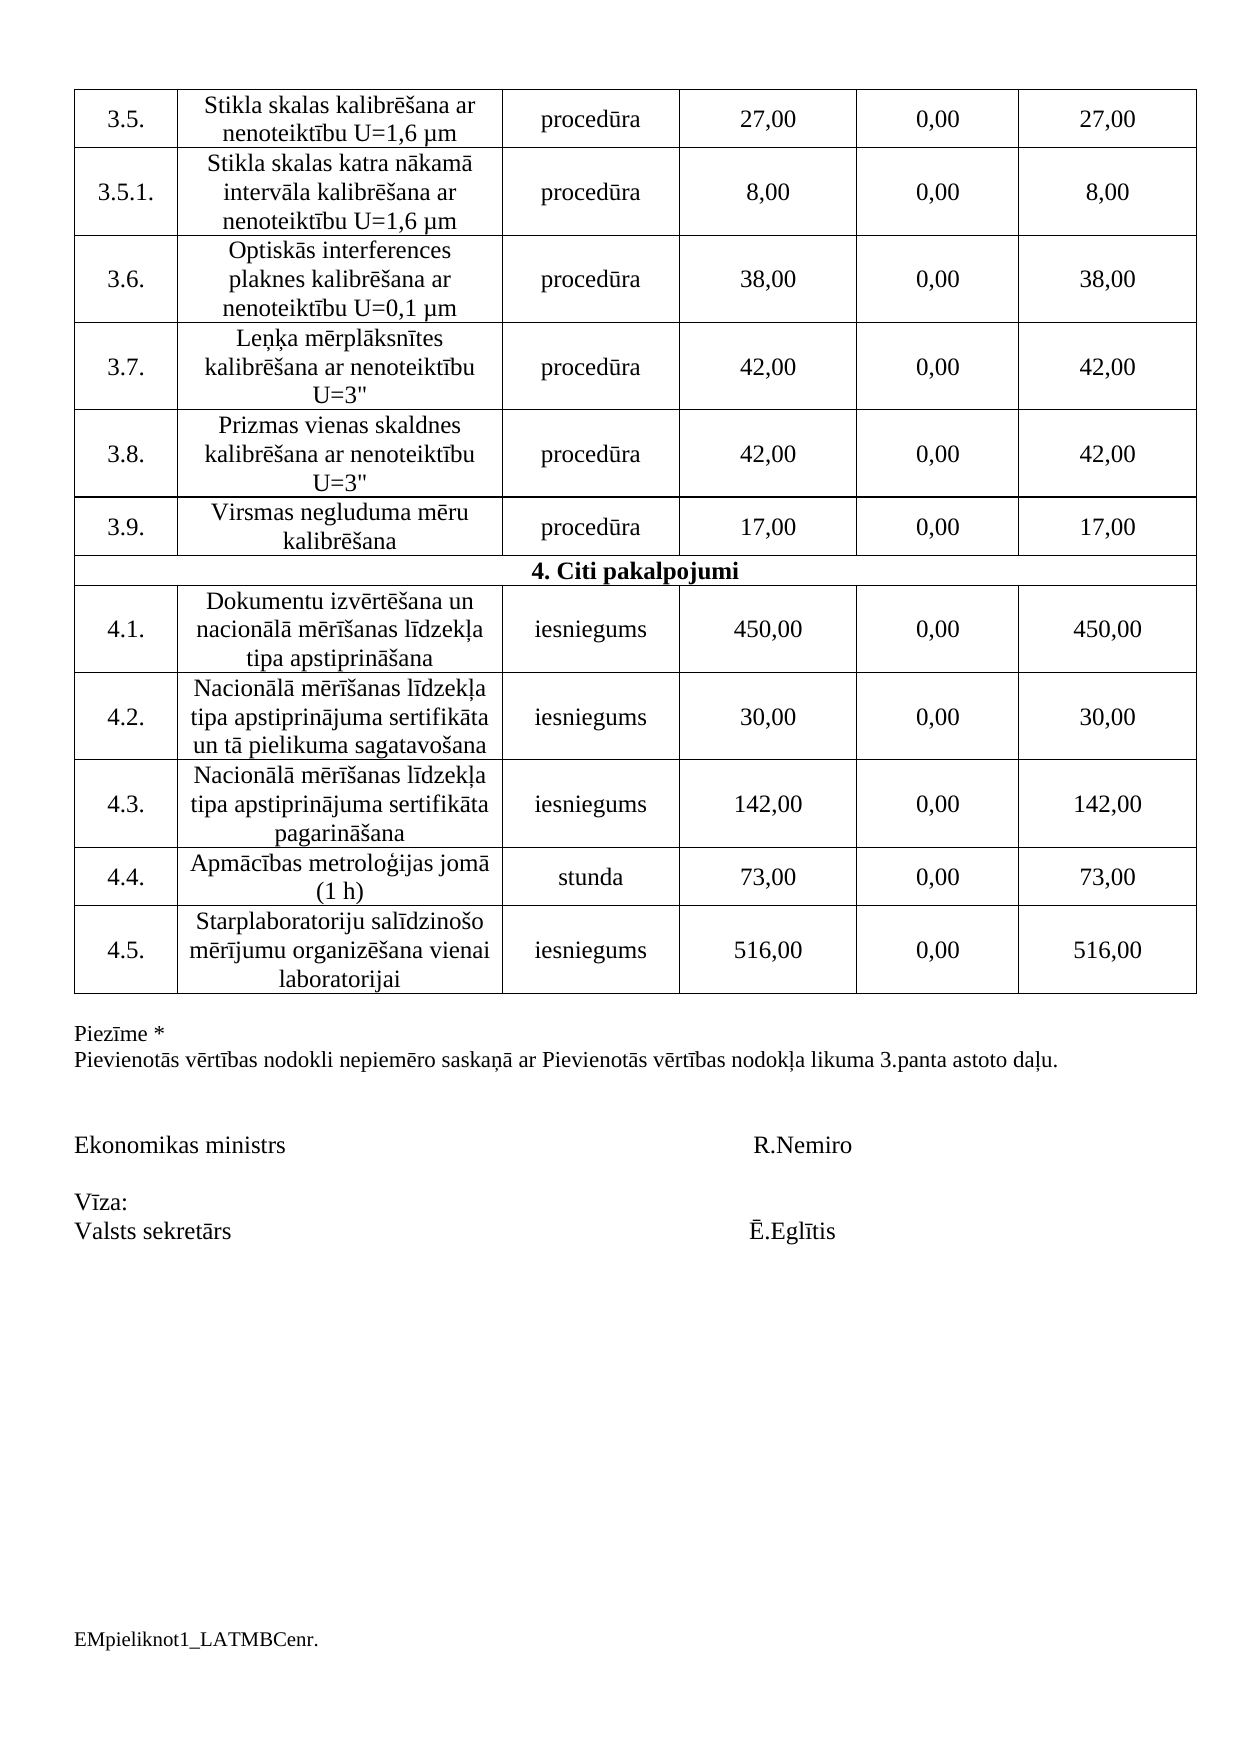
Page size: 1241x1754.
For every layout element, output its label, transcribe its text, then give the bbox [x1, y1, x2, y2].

table_cell 30,00 [1019, 673, 1196, 759]
table_cell 516,00 [680, 906, 856, 992]
table_cell 0,00 [857, 906, 1018, 992]
table_cell 73,00 [1019, 848, 1196, 905]
table_cell 450,00 [680, 586, 856, 672]
table_cell 0,00 [857, 760, 1018, 847]
table_cell iesniegums [503, 673, 679, 759]
table_cell 73,00 [680, 848, 856, 905]
table_cell 3.5. [75, 90, 177, 147]
table_cell 4. Citi pakalpojumi [75, 556, 1196, 585]
table_cell 0,00 [857, 586, 1018, 672]
table_cell Optiskās interferences plaknes kalibrēšana ar nenoteiktību U=0,1 µm [178, 236, 502, 322]
table_cell Nacionālā mērīšanas līdzekļa tipa apstiprinājuma sertifikāta un tā pielikuma sagatavošana [178, 673, 502, 759]
table_cell 0,00 [857, 848, 1018, 905]
table_cell 142,00 [1019, 760, 1196, 847]
table_cell 42,00 [1019, 410, 1196, 496]
table_cell 4.3. [75, 760, 177, 847]
table_cell Leņķa mērplāksnītes kalibrēšana ar nenoteiktību U=3" [178, 323, 502, 409]
table_cell 27,00 [680, 90, 856, 147]
table_cell 8,00 [1019, 148, 1196, 234]
table_cell 42,00 [1019, 323, 1196, 409]
table_cell 38,00 [1019, 236, 1196, 322]
table_cell 3.8. [75, 410, 177, 496]
table_cell 0,00 [857, 236, 1018, 322]
table_cell Nacionālā mērīšanas līdzekļa tipa apstiprinājuma sertifikāta pagarināšana [178, 760, 502, 847]
table_cell Apmācības metroloģijas jomā (1 h) [178, 848, 502, 905]
table_cell procedūra [503, 410, 679, 496]
table_cell procedūra [503, 148, 679, 234]
table_cell procedūra [503, 236, 679, 322]
table_cell iesniegums [503, 586, 679, 672]
table_cell Prizmas vienas skaldnes kalibrēšana ar nenoteiktību U=3" [178, 410, 502, 496]
text Piezīme * [74, 1020, 1093, 1046]
table_cell 516,00 [1019, 906, 1196, 992]
table_cell 4.2. [75, 673, 177, 759]
table_cell 3.6. [75, 236, 177, 322]
table_cell 4.5. [75, 906, 177, 992]
table_cell 450,00 [1019, 586, 1196, 672]
table_cell 3.7. [75, 323, 177, 409]
table_cell iesniegums [503, 906, 679, 992]
text Valsts sekretārs Ē.Eglītis [74, 1216, 1093, 1245]
text Pievienotās vērtības nodokli nepiemēro saskaņā ar Pievienotās vērtības nodokļa likuma 3.panta astoto daļu. [74, 1046, 1093, 1072]
table_cell Dokumentu izvērtēšana un nacionālā mērīšanas līdzekļa tipa apstiprināšana [178, 586, 502, 672]
table_cell 0,00 [857, 90, 1018, 147]
table_cell 38,00 [680, 236, 856, 322]
table_cell 3.5.1. [75, 148, 177, 234]
table_cell 4.1. [75, 586, 177, 672]
table_cell stunda [503, 848, 679, 905]
table_cell 27,00 [1019, 90, 1196, 147]
table_cell 0,00 [857, 673, 1018, 759]
table_cell 17,00 [680, 498, 856, 555]
table_cell 0,00 [857, 410, 1018, 496]
table_cell 4.4. [75, 848, 177, 905]
text Vīza: [74, 1187, 1093, 1216]
table_cell Virsmas negluduma mēru kalibrēšana [178, 498, 502, 555]
table_cell procedūra [503, 498, 679, 555]
table_cell 142,00 [680, 760, 856, 847]
text Ekonomikas ministrs R.Nemiro [74, 1130, 1093, 1159]
table_cell procedūra [503, 323, 679, 409]
table_cell 0,00 [857, 323, 1018, 409]
table_cell procedūra [503, 90, 679, 147]
table_cell Stikla skalas katra nākamā intervāla kalibrēšana ar nenoteiktību U=1,6 µm [178, 148, 502, 234]
table_cell 17,00 [1019, 498, 1196, 555]
table_cell 42,00 [680, 410, 856, 496]
table_cell 30,00 [680, 673, 856, 759]
table_cell 0,00 [857, 498, 1018, 555]
table_cell iesniegums [503, 760, 679, 847]
table_cell Starplaboratoriju salīdzinošo mērījumu organizēšana vienai laboratorijai [178, 906, 502, 992]
table_cell 42,00 [680, 323, 856, 409]
table_cell 8,00 [680, 148, 856, 234]
table_cell 0,00 [857, 148, 1018, 234]
table_cell 3.9. [75, 498, 177, 555]
table_cell Stikla skalas kalibrēšana ar nenoteiktību U=1,6 µm [178, 90, 502, 147]
